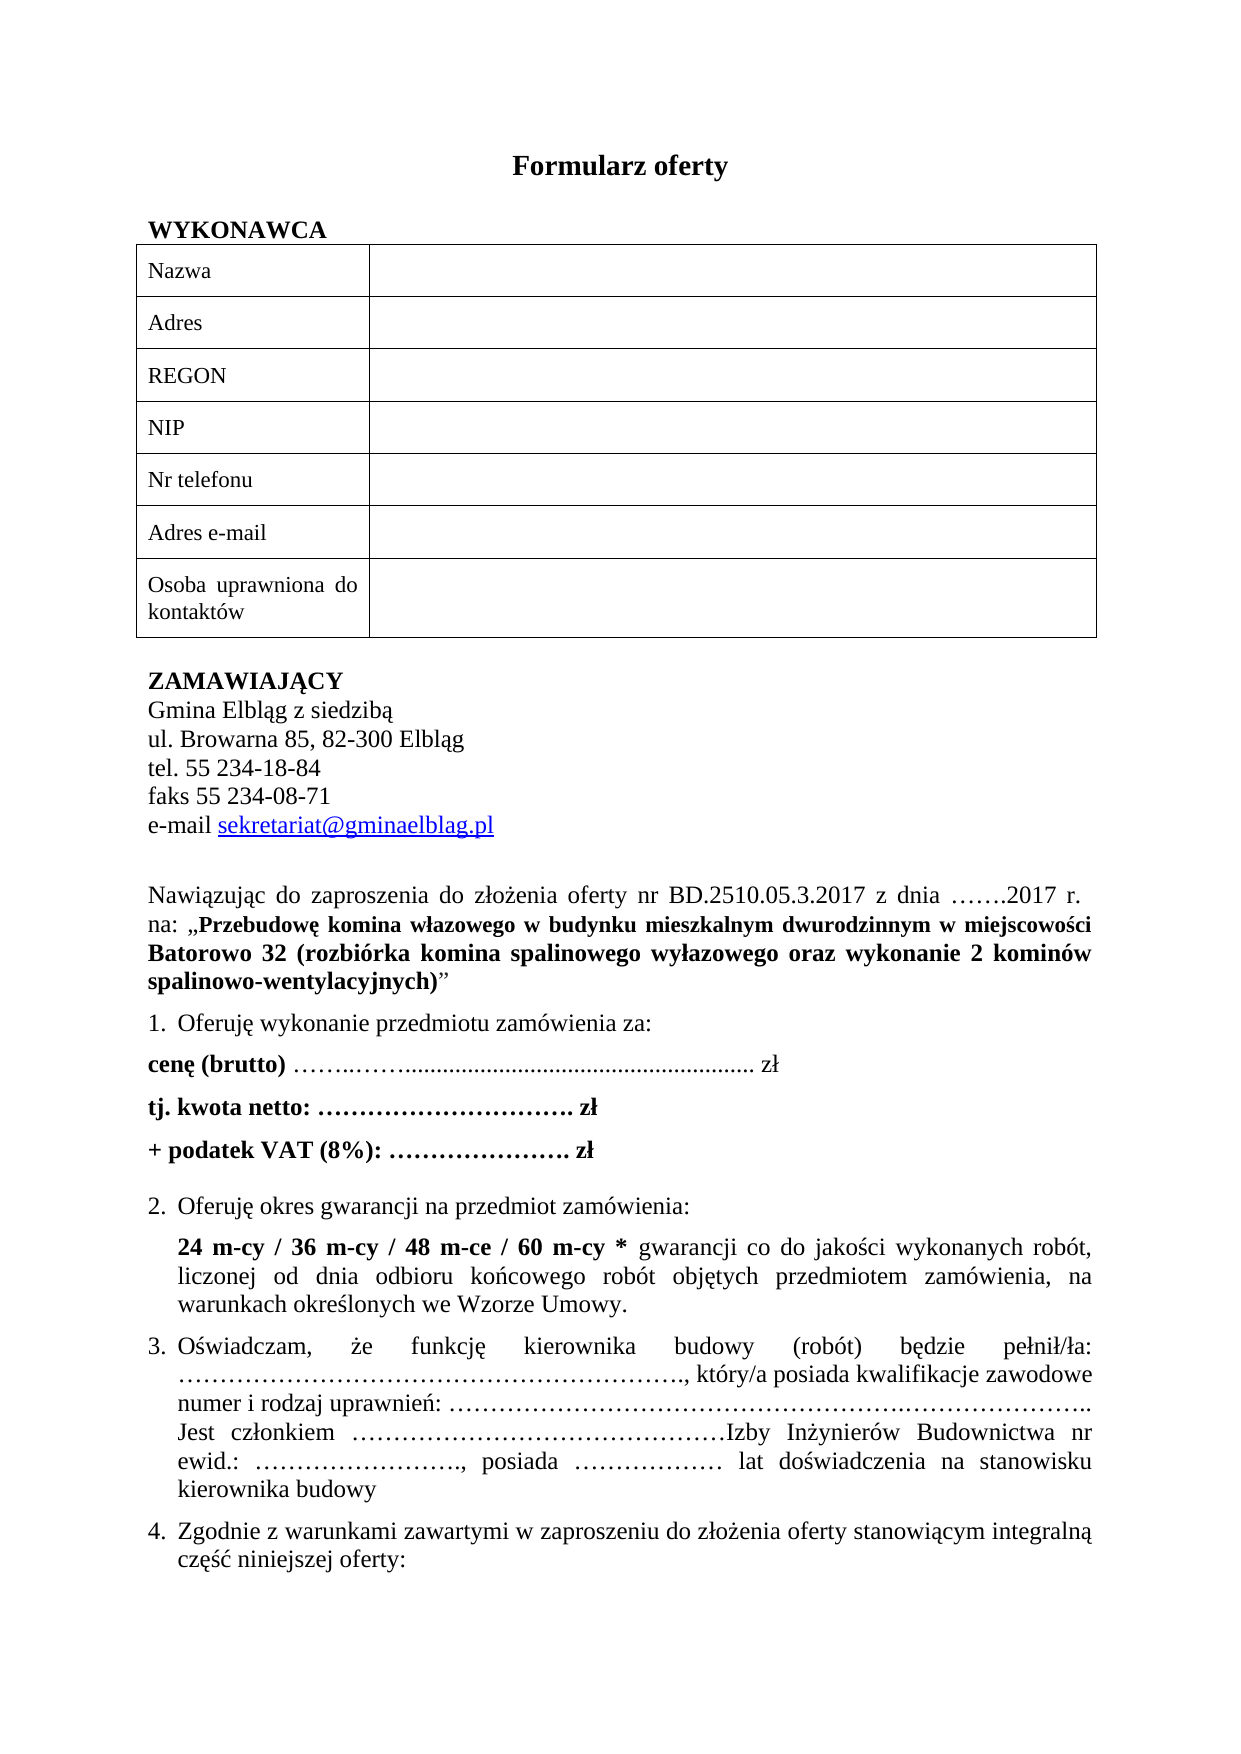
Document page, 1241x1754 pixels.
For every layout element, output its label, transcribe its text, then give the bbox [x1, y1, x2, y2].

table_header Nazwa [137, 245, 369, 296]
text faks 55 234-08-71 [148, 781, 1093, 810]
table_cell [370, 454, 1096, 505]
table_cell [370, 559, 1096, 637]
table_cell [370, 402, 1096, 453]
list Oświadczam, że funkcję kierownika budowy (robót) będzie pełnił/ła: ……………………………………………………., który/a posiada kwalifikacje zawodowe numer i rodzaj uprawnień: ……………………………………………….………………….. [148, 1331, 1093, 1417]
text ul. Browarna 85, 82-300 Elbląg [148, 724, 1093, 753]
table_cell [370, 349, 1096, 401]
list tj. kwota netto: …………………………. zł [148, 1092, 1093, 1121]
text tel. 55 234-18-84 [148, 753, 1093, 781]
table_cell Nr telefonu [137, 454, 369, 505]
list Oferuję okres gwarancji na przedmiot zamówienia: [148, 1191, 1093, 1219]
text WYKONAWCA [148, 215, 1093, 243]
table_cell Osoba uprawniona do kontaktów [137, 559, 369, 637]
list Zgodnie z warunkami zawartymi w zaproszeniu do złożenia oferty stanowiącym integralną część niniejszej oferty: [148, 1516, 1093, 1573]
table_cell [370, 297, 1096, 348]
list cenę (brutto) ……..……........................................................ zł [148, 1049, 1093, 1078]
list Oferuję wykonanie przedmiotu zamówienia za: [148, 1008, 1093, 1036]
text 24 m-cy / 36 m-cy / 48 m-ce / 60 m-cy * gwarancji co do jakości wykonanych robót, liczonej od dnia odbioru końcowego robót objętych przedmiotem zamówienia, na warunkach określonych we Wzorze Umowy. [177, 1232, 1093, 1318]
text Nawiązując do zaproszenia do złożenia oferty nr BD.2510.05.3.2017 z dnia …….2017 r. na: „Przebudowę komina włazowego w budynku mieszkalnym dwurodzinnym w miejscowości Batorowo 32 (rozbiórka komina spalinowego wyłazowego oraz wykonanie 2 kominów spalinowo-wentylacyjnych)” [148, 880, 1093, 995]
text Formularz oferty [148, 148, 1093, 181]
text Gmina Elbląg z siedzibą [148, 695, 1093, 724]
table_cell REGON [137, 349, 369, 401]
table_cell NIP [137, 402, 369, 453]
table_cell Adres [137, 297, 369, 348]
table_cell [370, 506, 1096, 558]
table_header [370, 245, 1096, 296]
text ZAMAWIAJĄCY [148, 666, 1093, 695]
table_cell Adres e-mail [137, 506, 369, 558]
text Jest członkiem ………………………………………Izby Inżynierów Budownictwa nr ewid.: ……………………., posiada ……………… lat doświadczenia na stanowisku kierownika budowy [177, 1417, 1093, 1503]
text e-mail sekretariat@gminaelblag.pl [148, 810, 1093, 839]
list + podatek VAT (8%): …………………. zł [148, 1135, 1093, 1164]
